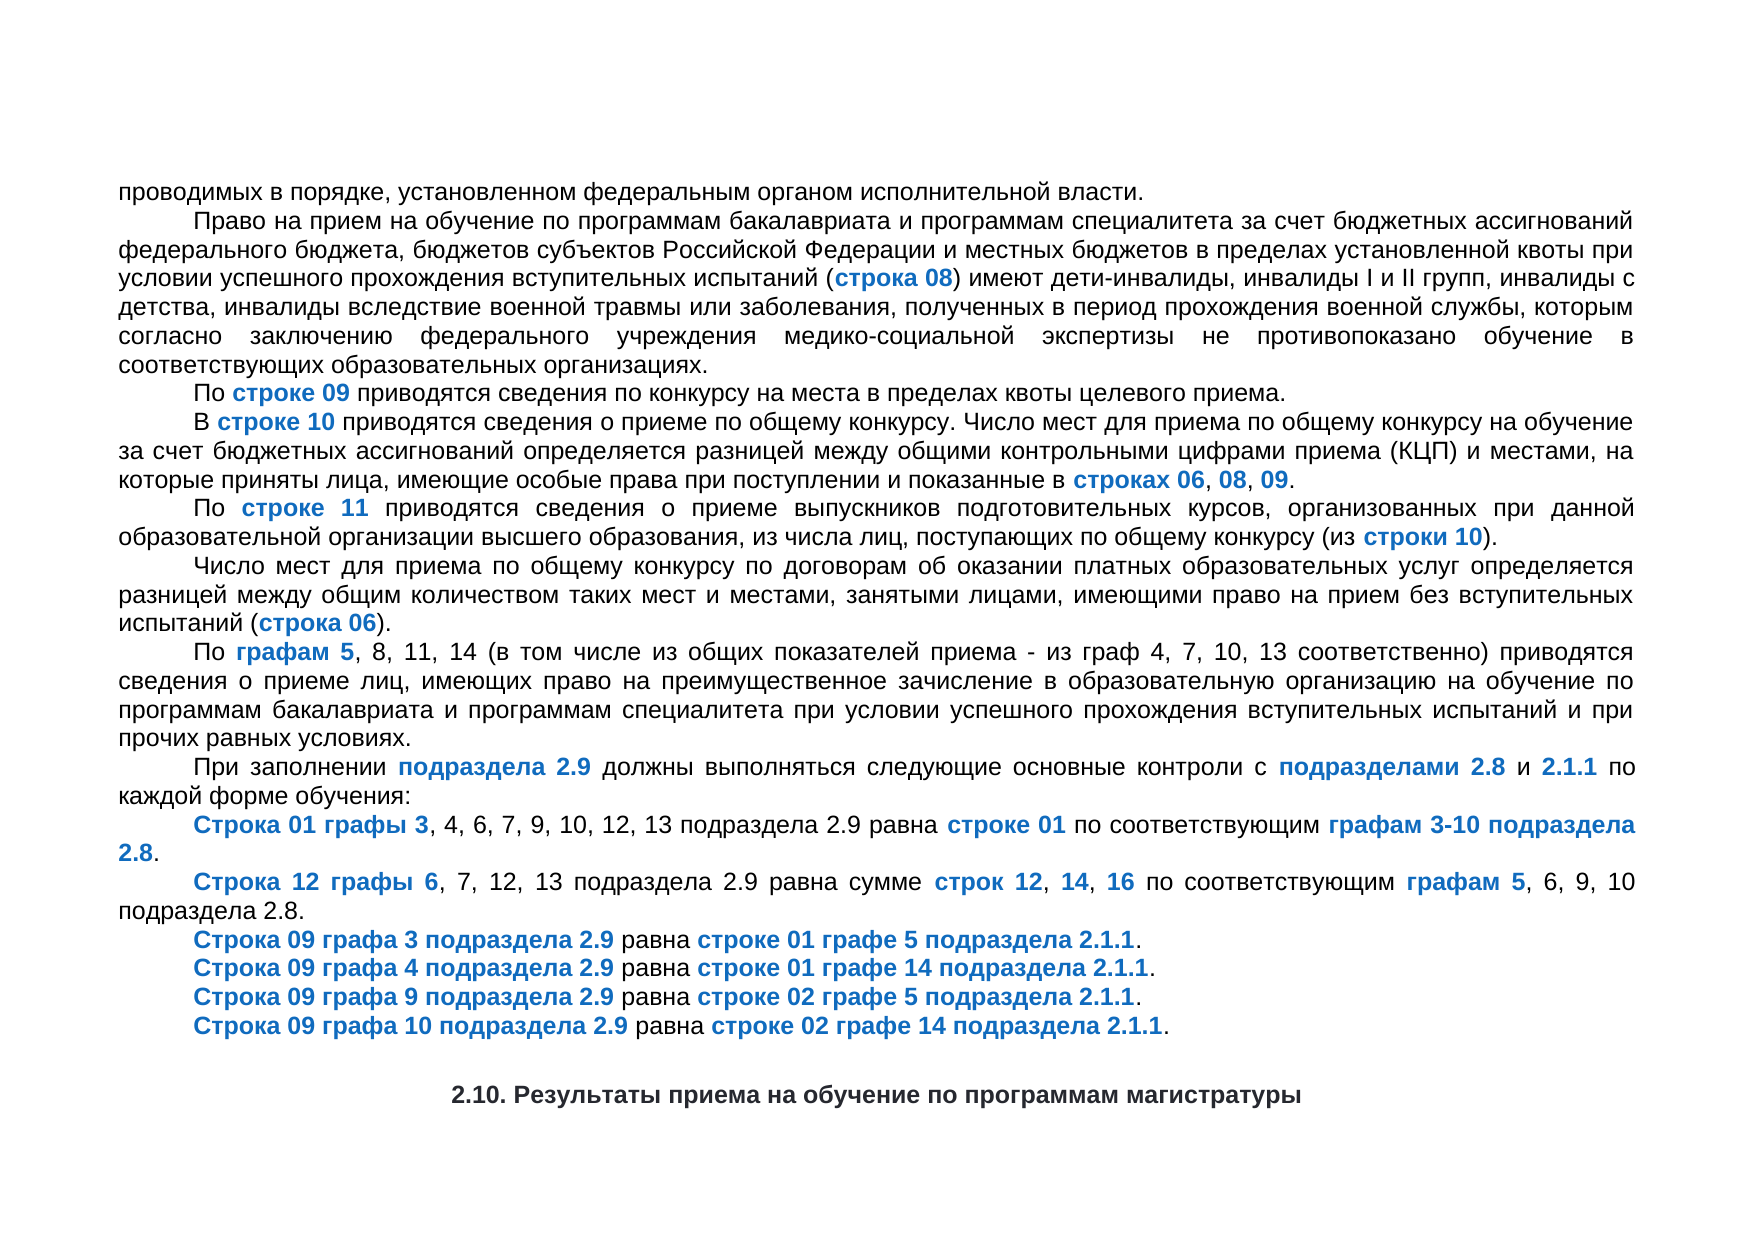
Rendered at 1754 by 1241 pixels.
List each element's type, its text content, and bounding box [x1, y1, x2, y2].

text Строка 09 графа 9 подраздела 2.9 равна строке 02 графе 5 подраздела 2.1.1. [118, 982, 1636, 1011]
text Строка 01 графы 3, 4, 6, 7, 9, 10, 12, 13 подраздела 2.9 равна строке 01 по соответствующим графам 3-10 подраздела 2.8. [118, 810, 1636, 867]
text Строка 09 графа 3 подраздела 2.9 равна строке 01 графе 5 подраздела 2.1.1. [118, 925, 1636, 953]
text Строка 09 графа 10 подраздела 2.9 равна строке 02 графе 14 подраздела 2.1.1. [118, 1011, 1636, 1040]
text В строке 10 приводятся сведения о приеме по общему конкурсу. Число мест для приема по общему конкурсу на обучение за счет бюджетных ассигнований определяется разницей между общими контрольными цифрами приема (КЦП) и местами, на которые приняты лица, имеющие особые права при поступлении и показанные в строках 06, 08, 09. [118, 407, 1636, 493]
text Число мест для приема по общему конкурсу по договорам об оказании платных образовательных услуг определяется разницей между общим количеством таких мест и местами, занятыми лицами, имеющими право на прием без вступительных испытаний (строка 06). [118, 551, 1636, 637]
text По строке 09 приводятся сведения по конкурсу на места в пределах квоты целевого приема. [118, 378, 1636, 407]
text По графам 5, 8, 11, 14 (в том числе из общих показателей приема - из граф 4, 7, 10, 13 соответственно) приводятся сведения о приеме лиц, имеющих право на преимущественное зачисление в образовательную организацию на обучение по программам бакалавриата и программам специалитета при условии успешного прохождения вступительных испытаний и при прочих равных условиях. [118, 637, 1636, 752]
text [118, 177, 1636, 206]
text При заполнении подраздела 2.9 должны выполняться следующие основные контроли с подразделами 2.8 и 2.1.1 по каждой форме обучения: [118, 752, 1636, 810]
subtitle 2.10. Результаты приема на обучение по программам магистратуры [118, 1080, 1636, 1108]
text Строка 12 графы 6, 7, 12, 13 подраздела 2.9 равна сумме строк 12, 14, 16 по соответствующим графам 5, 6, 9, 10 подраздела 2.8. [118, 867, 1636, 925]
text По строке 11 приводятся сведения о приеме выпускников подготовительных курсов, организованных при данной образовательной организации высшего образования, из числа лиц, поступающих по общему конкурсу (из строки 10). [118, 493, 1636, 551]
text Строка 09 графа 4 подраздела 2.9 равна строке 01 графе 14 подраздела 2.1.1. [118, 953, 1636, 982]
text Право на прием на обучение по программам бакалавриата и программам специалитета за счет бюджетных ассигнований федерального бюджета, бюджетов субъектов Российской Федерации и местных бюджетов в пределах установленной квоты при условии успешного прохождения вступительных испытаний (строка 08) имеют дети-инвалиды, инвалиды I и II групп, инвалиды с детства, инвалиды вследствие военной травмы или заболевания, полученных в период прохождения военной службы, которым согласно заключению федерального учреждения медико-социальной экспертизы не противопоказано обучение в соответствующих образовательных организациях. [118, 206, 1636, 378]
